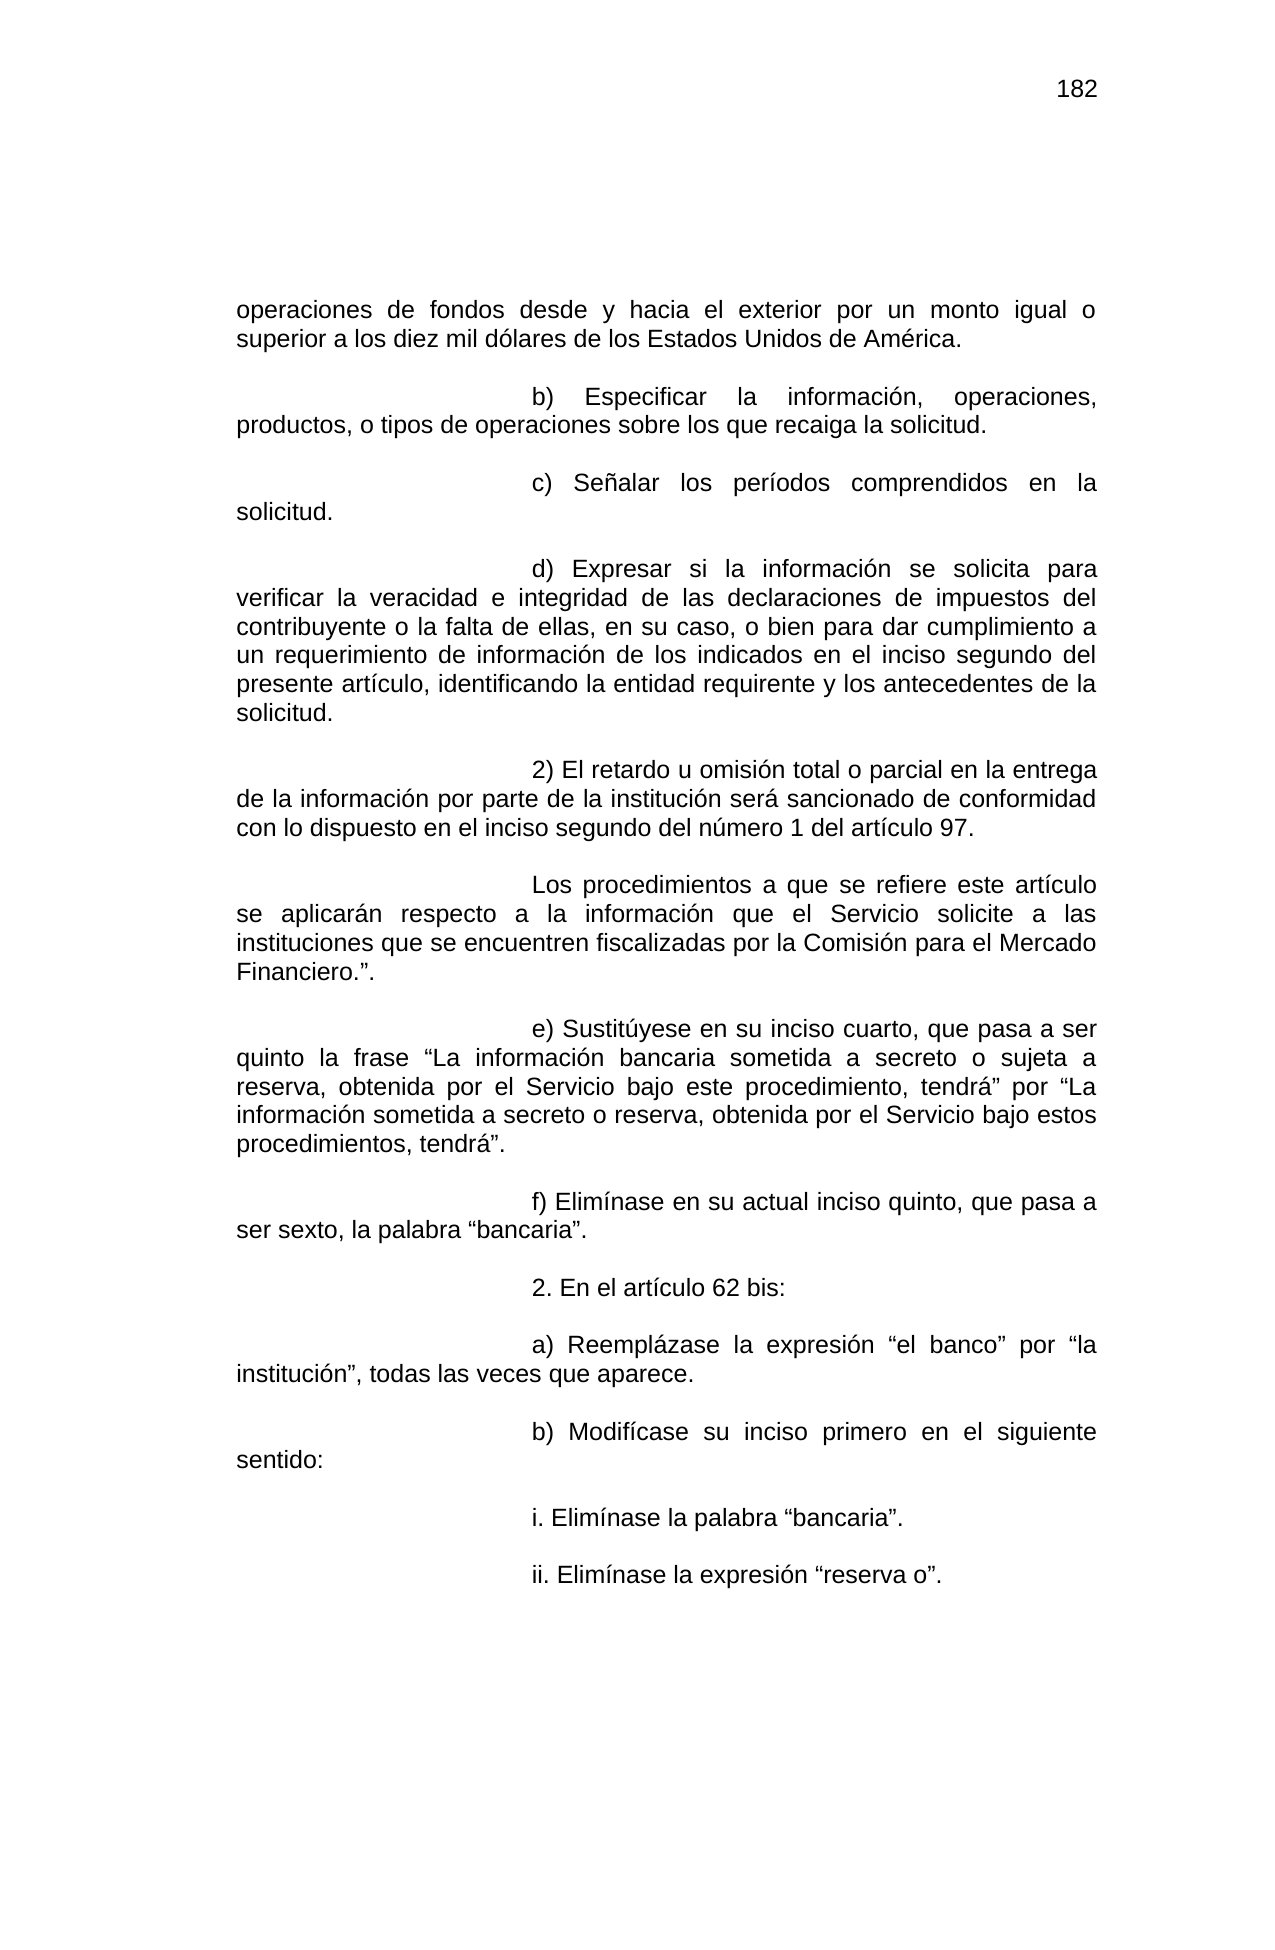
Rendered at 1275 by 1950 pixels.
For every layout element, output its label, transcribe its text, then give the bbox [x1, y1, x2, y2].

text f) Elimínase en su actual inciso quinto, que pasa a ser sexto, la palabra “bancaria”. [236, 1187, 1098, 1244]
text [236, 295, 1098, 353]
text 2. En el artículo 62 bis: [236, 1273, 1098, 1302]
text b) Modifícase su inciso primero en el siguiente sentido: [236, 1417, 1098, 1474]
text e) Sustitúyese en su inciso cuarto, que pasa a ser quinto la frase “La información bancaria sometida a secreto o sujeta a reserva, obtenida por el Servicio bajo este procedimiento, tendrá” por “La información sometida a secreto o reserva, obtenida por el Servicio bajo estos procedimientos, tendrá”. [236, 1014, 1098, 1158]
text 2) El retardo u omisión total o parcial en la entrega de la información por parte de la institución será sancionado de conformidad con lo dispuesto en el inciso segundo del número 1 del artículo 97. [236, 755, 1098, 842]
text d) Expresar si la información se solicita para verificar la veracidad e integridad de las declaraciones de impuestos del contribuyente o la falta de ellas, en su caso, o bien para dar cumplimiento a un requerimiento de información de los indicados en el inciso segundo del presente artículo, identificando la entidad requirente y los antecedentes de la solicitud. [236, 554, 1098, 727]
text Los procedimientos a que se refiere este artículo se aplicarán respecto a la información que el Servicio solicite a las instituciones que se encuentren fiscalizadas por la Comisión para el Mercado Financiero.”. [236, 870, 1098, 985]
text a) Reemplázase la expresión “el banco” por “la institución”, todas las veces que aparece. [236, 1330, 1098, 1388]
text ii. Elimínase la expresión “reserva o”. [236, 1560, 1098, 1589]
text b) Especificar la información, operaciones, productos, o tipos de operaciones sobre los que recaiga la solicitud. [236, 382, 1098, 439]
text i. Elimínase la palabra “bancaria”. [236, 1503, 1098, 1532]
text c) Señalar los períodos comprendidos en la solicitud. [236, 468, 1098, 525]
